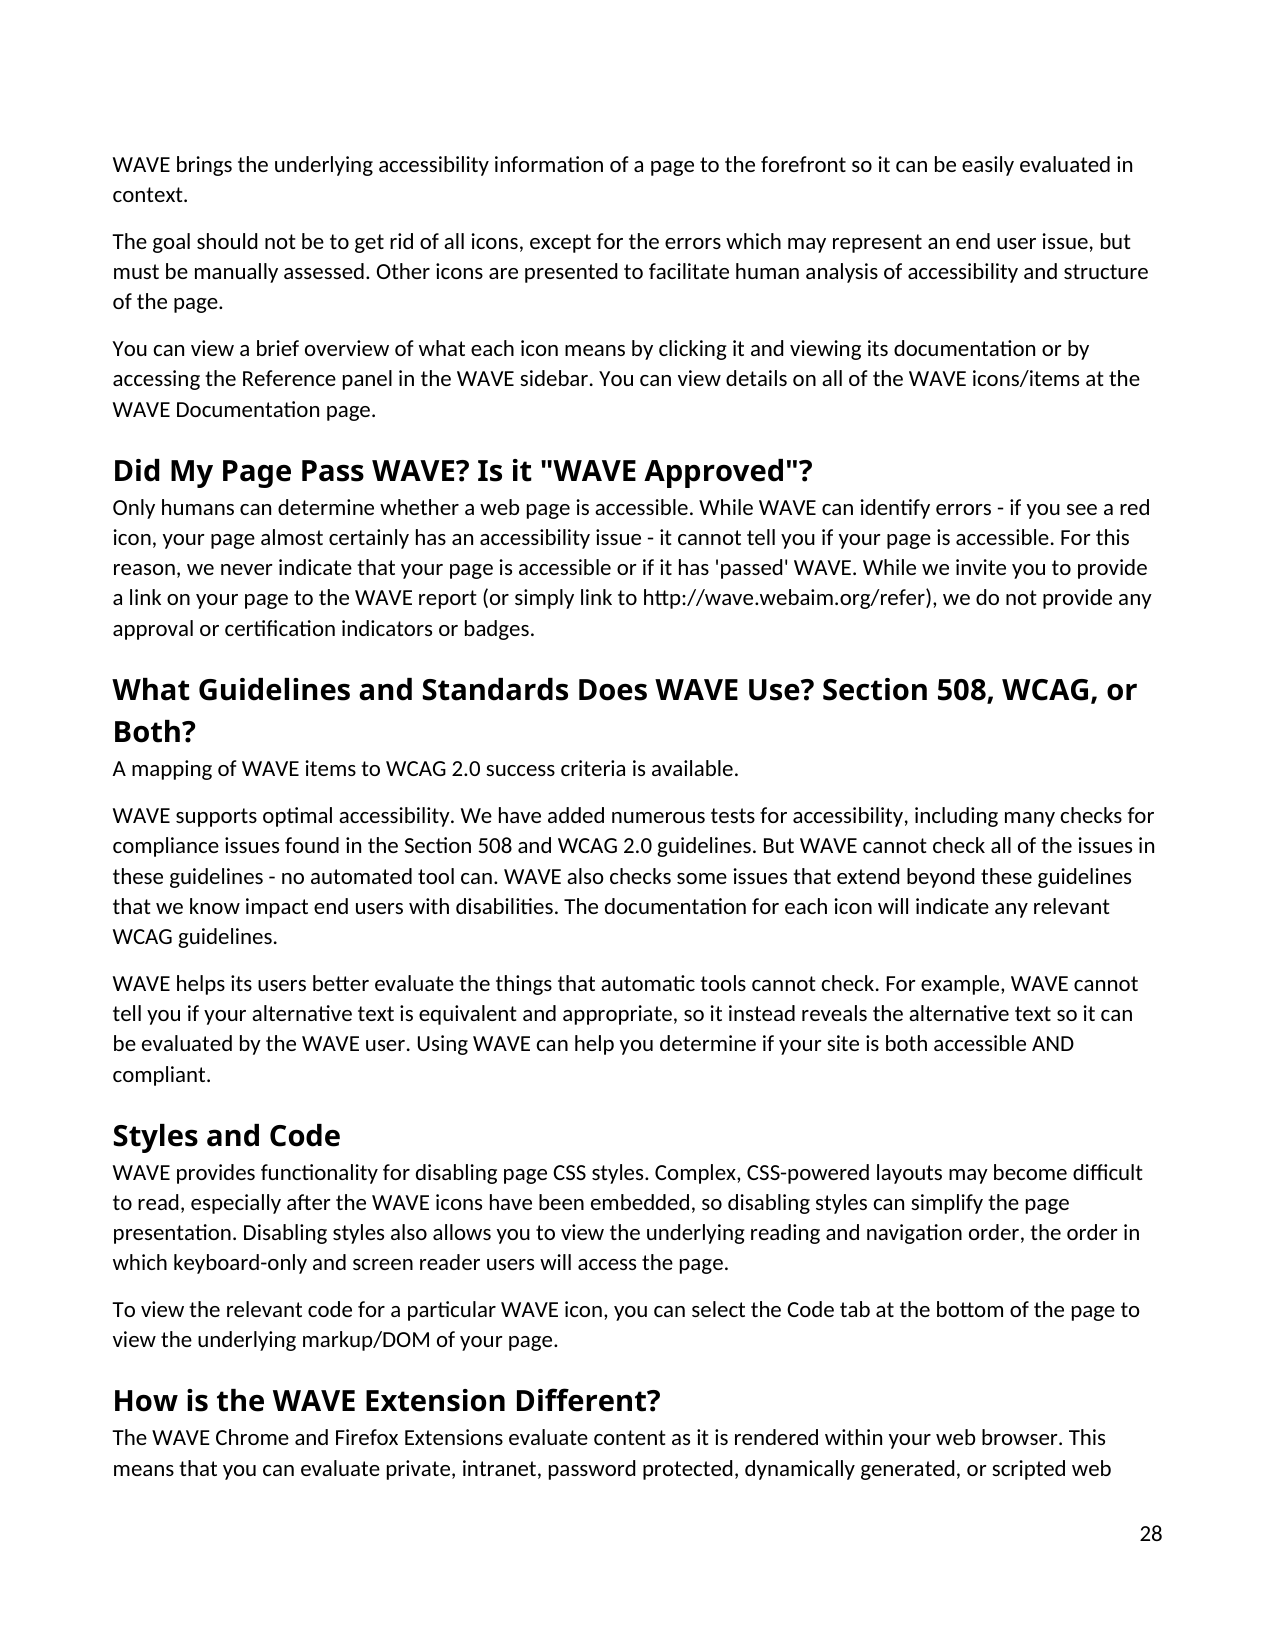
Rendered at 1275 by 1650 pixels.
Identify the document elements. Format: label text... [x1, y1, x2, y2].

subtitle How is the WAVE Extension Different? [112, 1381, 1162, 1420]
text To view the relevant code for a particular WAVE icon, you can select the Code tab at the bottom of the page to view the underlying markup/DOM of your page. [112, 1295, 1162, 1353]
subtitle Styles and Code [112, 1115, 1162, 1154]
text WAVE provides functionality for disabling page CSS styles. Complex, CSS-powered layouts may become difficult to read, especially after the WAVE icons have been embedded, so disabling styles can simplify the page presentation. Disabling styles also allows you to view the underlying reading and navigation order, the order in which keyboard-only and screen reader users will access the page. [112, 1158, 1162, 1276]
subtitle Did My Page Pass WAVE? Is it "WAVE Approved"? [112, 450, 1162, 490]
text Only humans can determine whether a web page is accessible. While WAVE can identify errors - if you see a red icon, your page almost certainly has an accessibility issue - it cannot tell you if your page is accessible. For this reason, we never indicate that your page is accessible or if it has 'passed' WAVE. While we invite you to provide a link on your page to the WAVE report (or simply link to http://wave.webaim.org/refer), we do not provide any approval or certification indicators or badges. [112, 493, 1162, 642]
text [112, 1423, 1162, 1482]
text WAVE supports optimal accessibility. We have added numerous tests for accessibility, including many checks for compliance issues found in the Section 508 and WCAG 2.0 guidelines. But WAVE cannot check all of the issues in these guidelines - no automated tool can. WAVE also checks some issues that extend beyond these guidelines that we know impact end users with disabilities. The documentation for each icon will indicate any relevant WCAG guidelines. [112, 801, 1162, 950]
text You can view a brief overview of what each icon means by clicking it and viewing its documentation or by accessing the Reference panel in the WAVE sidebar. You can view details on all of the WAVE icons/items at the WAVE Documentation page. [112, 334, 1162, 423]
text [112, 150, 1162, 208]
text WAVE helps its users better evaluate the things that automatic tools cannot check. For example, WAVE cannot tell you if your alternative text is equivalent and appropriate, so it instead reveals the alternative text so it can be evaluated by the WAVE user. Using WAVE can help you determine if your site is both accessible AND compliant. [112, 969, 1162, 1088]
text A mapping of WAVE items to WCAG 2.0 success criteria is available. [112, 754, 1162, 782]
text The goal should not be to get rid of all icons, except for the errors which may represent an end user issue, but must be manually assessed. Other icons are presented to facilitate human analysis of accessibility and structure of the page. [112, 227, 1162, 316]
subtitle What Guidelines and Standards Does WAVE Use? Section 508, WCAG, or Both? [112, 669, 1162, 751]
